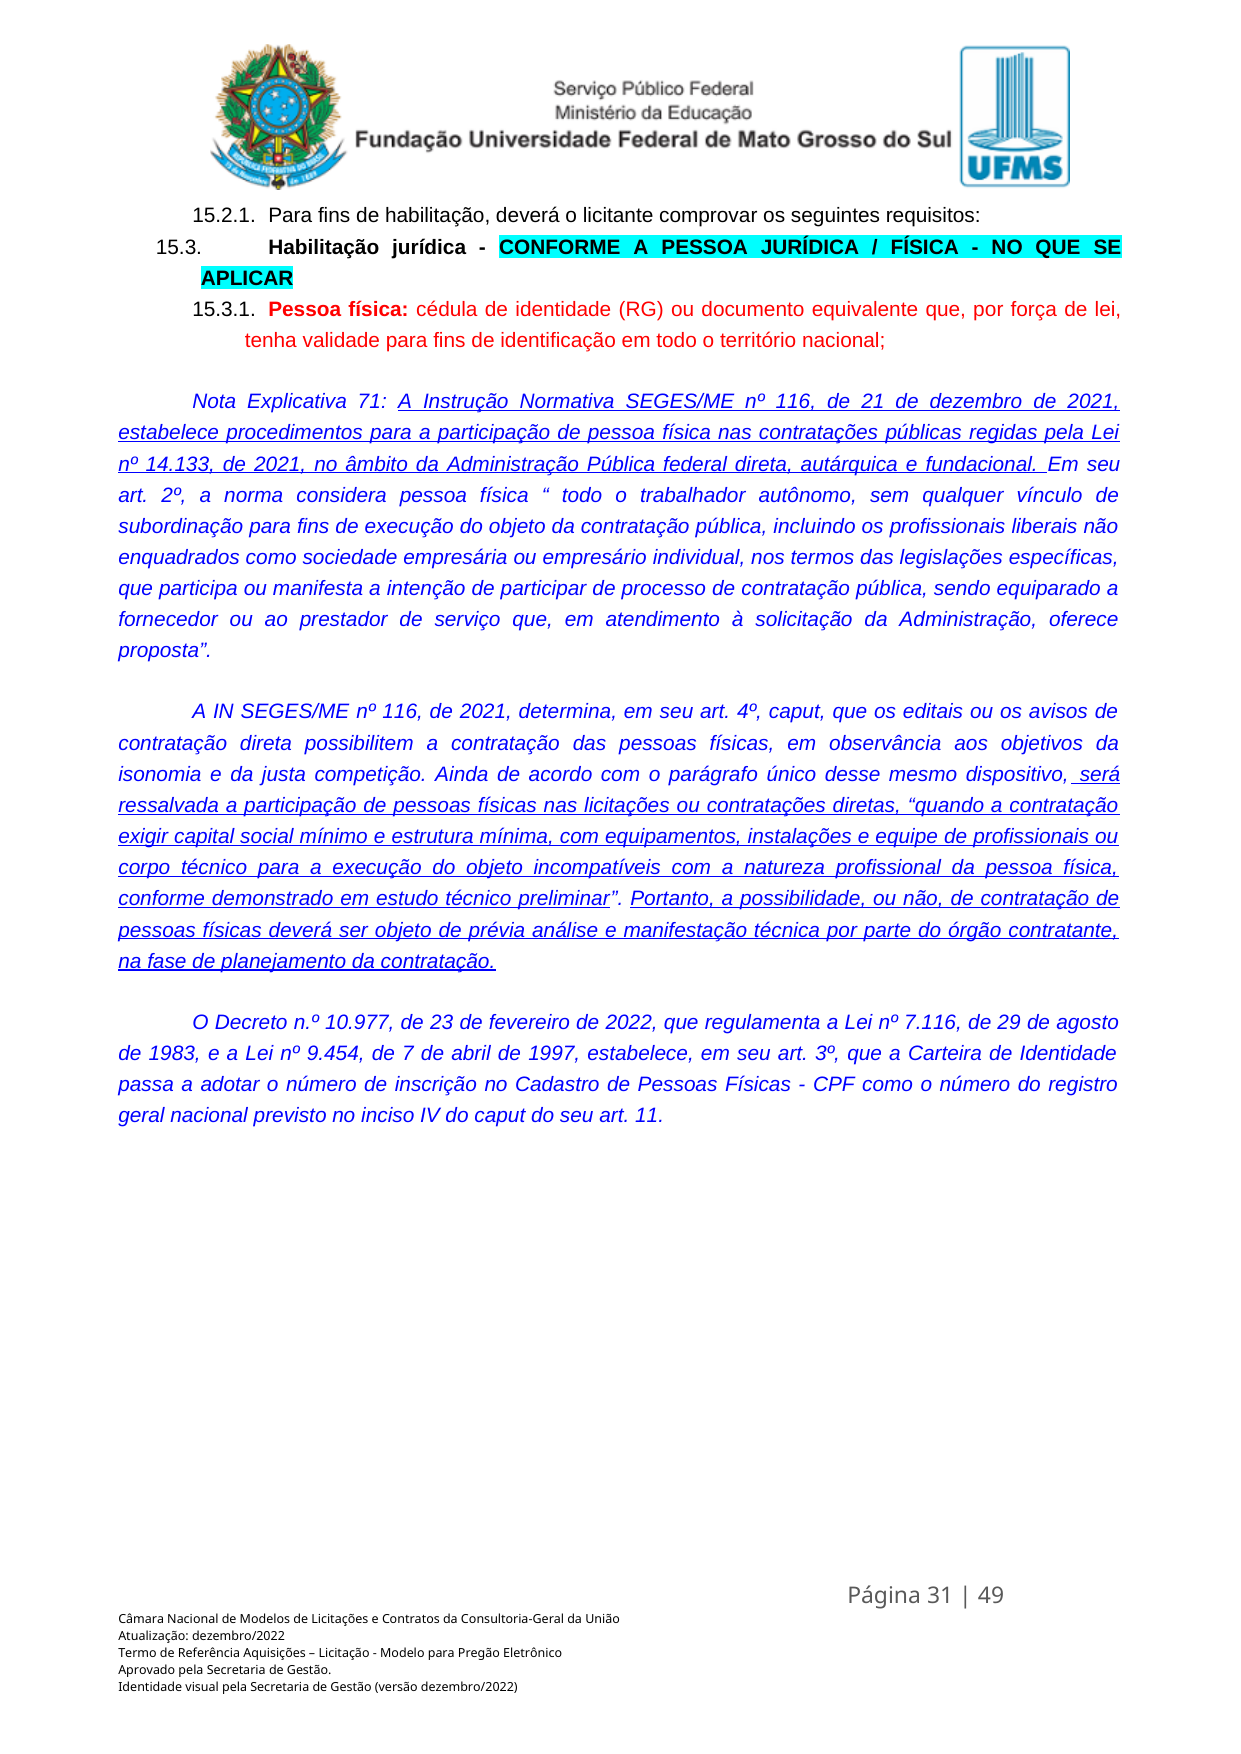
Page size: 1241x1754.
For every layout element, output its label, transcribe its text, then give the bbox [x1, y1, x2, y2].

list Habilitação jurídica - CONFORME A PESSOA JURÍDICA / FÍSICA - NO QUE SE APLICAR [156, 234, 1122, 289]
text A IN SEGES/ME nº 116, de 2021, determina, em seu art. 4º, caput, que os editais ou os avisos de contratação direta possibilitem a contratação das pessoas físicas, em observância aos objetivos da isonomia e da justa competição. Ainda de acordo com o parágrafo único desse mesmo dispositivo, será ressalvada a participação de pessoas físicas nas licitações ou contratações diretas, “quando a contratação exigir capital social mínimo e estrutura mínima, com equipamentos, instalações e equipe de profissionais ou corpo técnico para a execução do objeto incompatíveis com a natureza profissional da pessoa física, conforme demonstrado em estudo técnico preliminar”. Portanto, a possibilidade, ou não, de contratação de pessoas físicas deverá ser objeto de prévia análise e manifestação técnica por parte do órgão contratante, na fase de planejamento da contratação. [118, 699, 1122, 972]
text O Decreto n.º 10.977, de 23 de fevereiro de 2022, que regulamenta a Lei nº 7.116, de 29 de agosto de 1983, e a Lei nº 9.454, de 7 de abril de 1997, estabelece, em seu art. 3º, que a Carteira de Identidade passa a adotar o número de inscrição no Cadastro de Pessoas Físicas - CPF como o número do registro geral nacional previsto no inciso IV do caput do seu art. 11. [118, 1010, 1122, 1127]
picture [210, 44, 1070, 190]
text Nota Explicativa 71: A Instrução Normativa SEGES/ME nº 116, de 21 de dezembro de 2021, estabelece procedimentos para a participação de pessoa física nas contratações públicas regidas pela Lei nº 14.133, de 2021, no âmbito da Administração Pública federal direta, autárquica e fundacional. Em seu art. 2º, a norma considera pessoa física “ todo o trabalhador autônomo, sem qualquer vínculo de subordinação para fins de execução do objeto da contratação pública, incluindo os profissionais liberais não enquadrados como sociedade empresária ou empresário individual, nos termos das legislações específicas, que participa ou manifesta a intenção de participar de processo de contratação pública, sendo equiparado a fornecedor ou ao prestador de serviço que, em atendimento à solicitação da Administração, oferece proposta”. [118, 389, 1122, 662]
list Pessoa física: cédula de identidade (RG) ou documento equivalente que, por força de lei, tenha validade para fins de identificação em todo o território nacional; [192, 297, 1122, 352]
list Para fins de habilitação, deverá o licitante comprovar os seguintes requisitos: [192, 203, 1122, 227]
